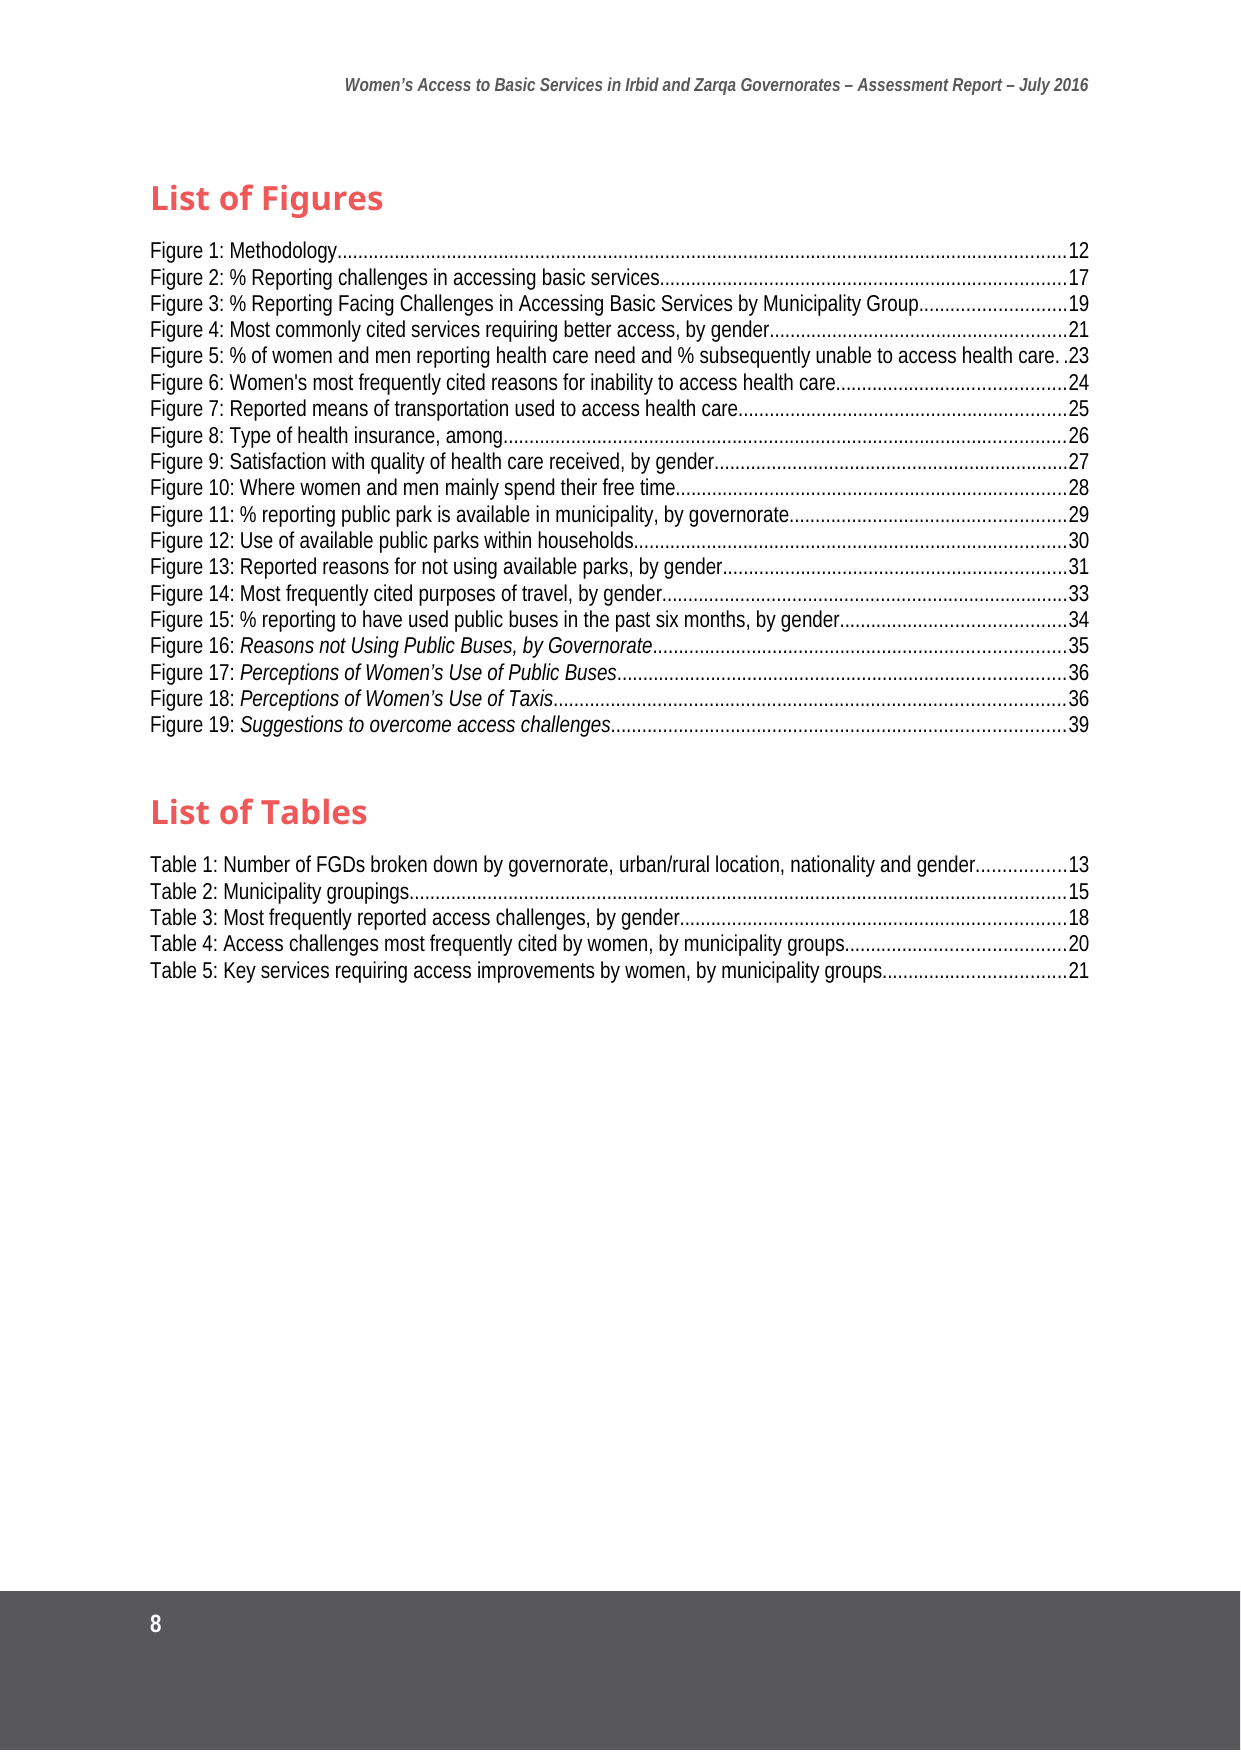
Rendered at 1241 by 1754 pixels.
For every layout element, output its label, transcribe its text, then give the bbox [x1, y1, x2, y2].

text Figure 5: % of women and men reporting health care need and % subsequently unable to access health care 23 [150, 342, 1090, 369]
text Figure 6: Women's most frequently cited reasons for inability to access health care 24 [150, 369, 1090, 395]
text Figure 14: Most frequently cited purposes of travel, by gender 33 [150, 580, 1090, 606]
text List of Figures [150, 175, 1090, 220]
text Figure 9: Satisfaction with quality of health care received, by gender 27 [150, 448, 1090, 474]
text Figure 8: Type of health insurance, among 26 [150, 422, 1090, 448]
text Figure 7: Reported means of transportation used to access health care 25 [150, 395, 1090, 422]
text Figure 16: Reasons not Using Public Buses, by Governorate 35 [150, 632, 1090, 659]
text Figure 11: % reporting public park is available in municipality, by governorate 29 [150, 501, 1090, 527]
text Figure 15: % reporting to have used public buses in the past six months, by gender 34 [150, 606, 1090, 632]
text Figure 19: Suggestions to overcome access challenges 39 [150, 711, 1090, 738]
text Table 4: Access challenges most frequently cited by women, by municipality groups 20 [150, 930, 1090, 957]
text Figure 3: % Reporting Facing Challenges in Accessing Basic Services by Municipality Group 19 [150, 290, 1090, 316]
text Table 2: Municipality groupings 15 [150, 878, 1090, 904]
text Figure 18: Perceptions of Women’s Use of Taxis 36 [150, 685, 1090, 711]
text List of Tables [150, 789, 1090, 834]
text Figure 2: % Reporting challenges in accessing basic services 17 [150, 263, 1090, 290]
text Table 5: Key services requiring access improvements by women, by municipality groups 21 [150, 957, 1090, 983]
text Figure 10: Where women and men mainly spend their free time 28 [150, 474, 1090, 501]
text Table 3: Most frequently reported access challenges, by gender 18 [150, 904, 1090, 930]
text Figure 17: Perceptions of Women’s Use of Public Buses 36 [150, 659, 1090, 685]
text Table 1: Number of FGDs broken down by governorate, urban/rural location, nationality and gender 13 [150, 851, 1090, 878]
text Figure 12: Use of available public parks within households 30 [150, 527, 1090, 553]
text Figure 1: Methodology 12 [150, 237, 1090, 263]
text Figure 13: Reported reasons for not using available parks, by gender 31 [150, 553, 1090, 580]
text Figure 4: Most commonly cited services requiring better access, by gender 21 [150, 316, 1090, 342]
